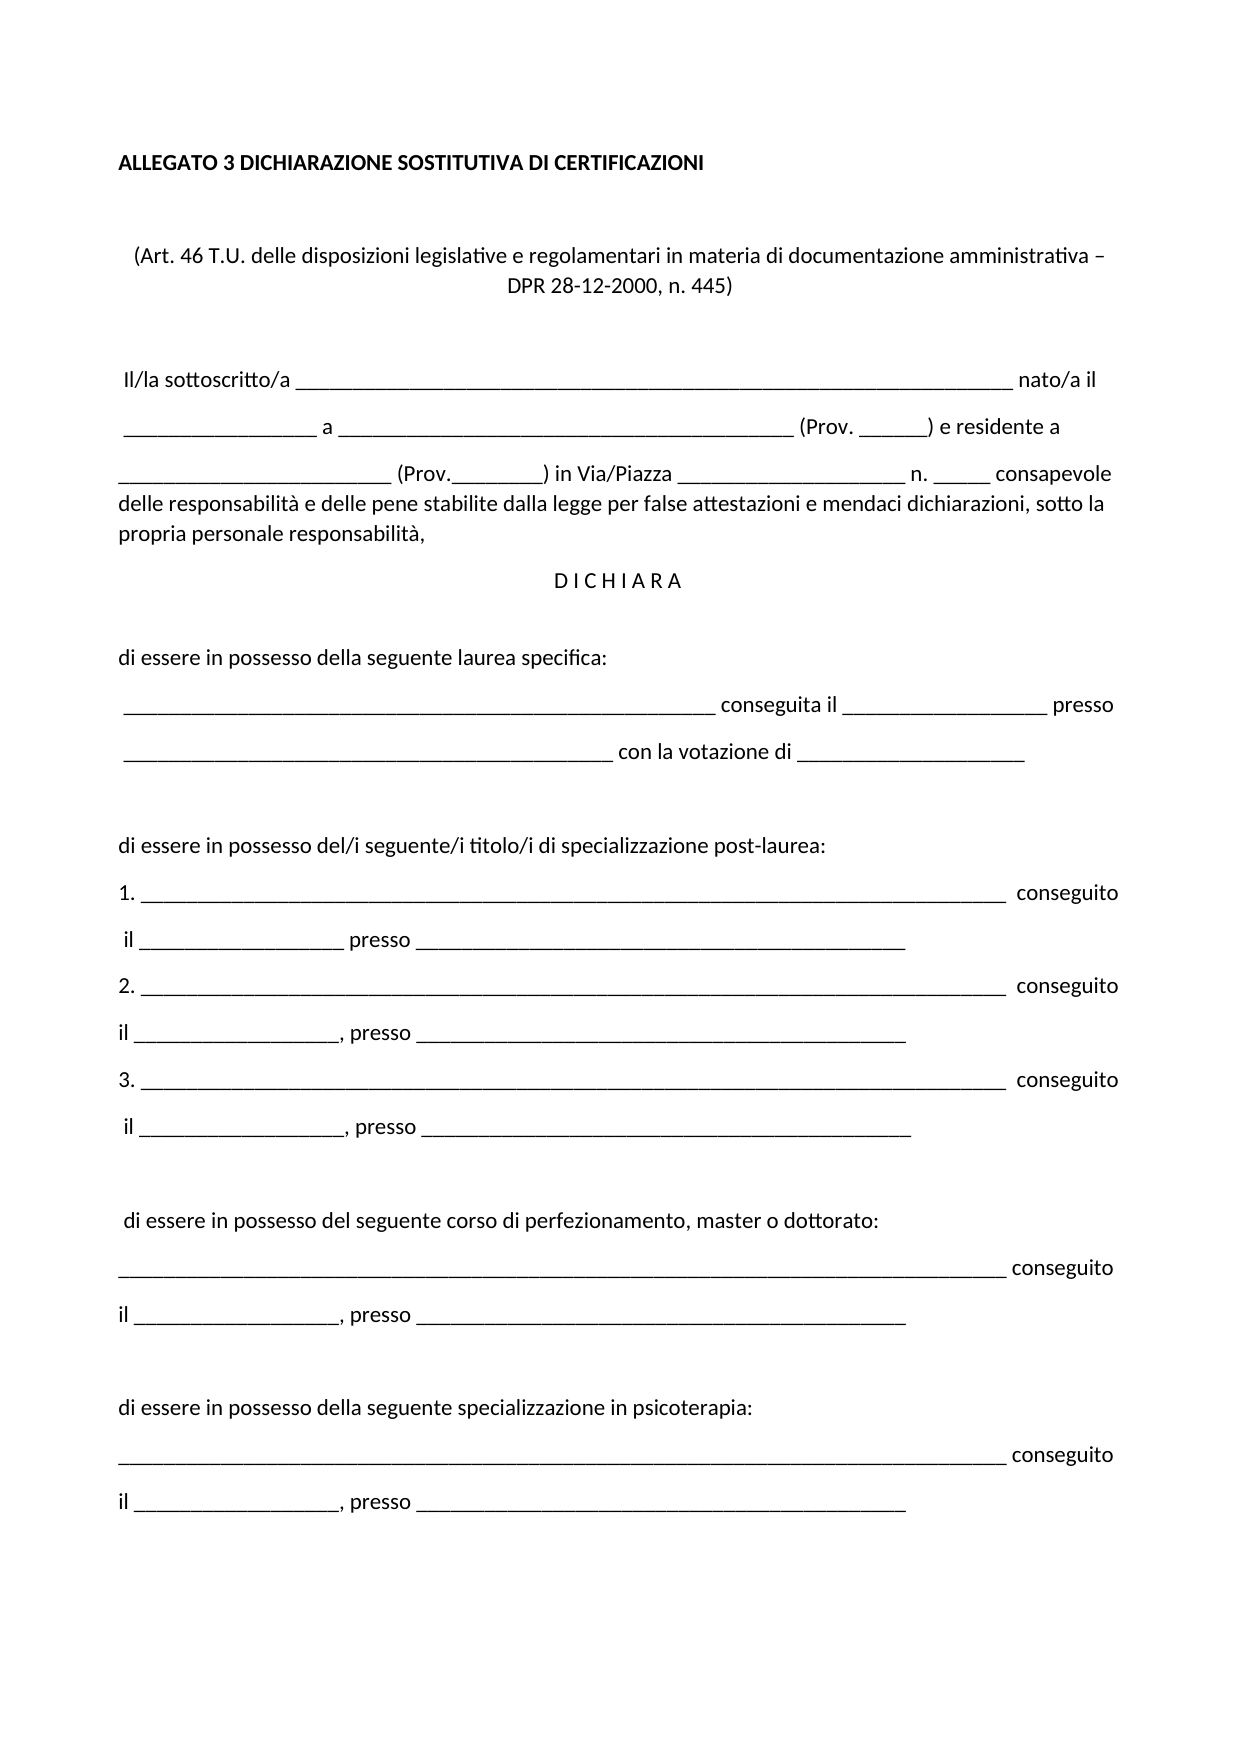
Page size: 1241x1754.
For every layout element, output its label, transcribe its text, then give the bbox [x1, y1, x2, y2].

text 1. ____________________________________________________________________________ conseguito [118, 878, 1122, 906]
text ALLEGATO 3 DICHIARAZIONE SOSTITUTIVA DI CERTIFICAZIONI [118, 148, 1122, 176]
text il __________________ presso ___________________________________________ [118, 925, 1122, 953]
text (Art. 46 T.U. delle disposizioni legislative e regolamentari in materia di documentazione amministrativa – DPR 28-12-2000, n. 445) [118, 241, 1122, 299]
text D I C H I A R A [118, 566, 1122, 624]
text ______________________________________________________________________________ conseguito [118, 1440, 1122, 1468]
text di essere in possesso della seguente laurea specifica: [118, 643, 1122, 671]
text 2. ____________________________________________________________________________ conseguito [118, 972, 1122, 999]
text ___________________________________________ con la votazione di ____________________ [118, 737, 1122, 765]
text il __________________, presso ___________________________________________ [118, 1018, 1122, 1046]
text di essere in possesso del seguente corso di perfezionamento, master o dottorato: [118, 1206, 1122, 1234]
text _________________ a ________________________________________ (Prov. ______) e residente a [118, 412, 1122, 440]
text di essere in possesso della seguente specializzazione in psicoterapia: [118, 1393, 1122, 1421]
text ________________________ (Prov.________) in Via/Piazza ____________________ n. _____ consapevole delle responsabilità e delle pene stabilite dalla legge per false attestazioni e mendaci dichiarazioni, sotto la propria personale responsabilità, [118, 459, 1122, 547]
text il __________________, presso ___________________________________________ [118, 1487, 1122, 1515]
text il __________________, presso ___________________________________________ [118, 1112, 1122, 1140]
text il __________________, presso ___________________________________________ [118, 1300, 1122, 1328]
text ______________________________________________________________________________ conseguito [118, 1253, 1122, 1281]
text 3. ____________________________________________________________________________ conseguito [118, 1065, 1122, 1093]
text ____________________________________________________ conseguita il __________________ presso [118, 690, 1122, 718]
text Il/la sottoscritto/a _______________________________________________________________ nato/a il [118, 365, 1122, 393]
text di essere in possesso del/i seguente/i titolo/i di specializzazione post-laurea: [118, 831, 1122, 859]
